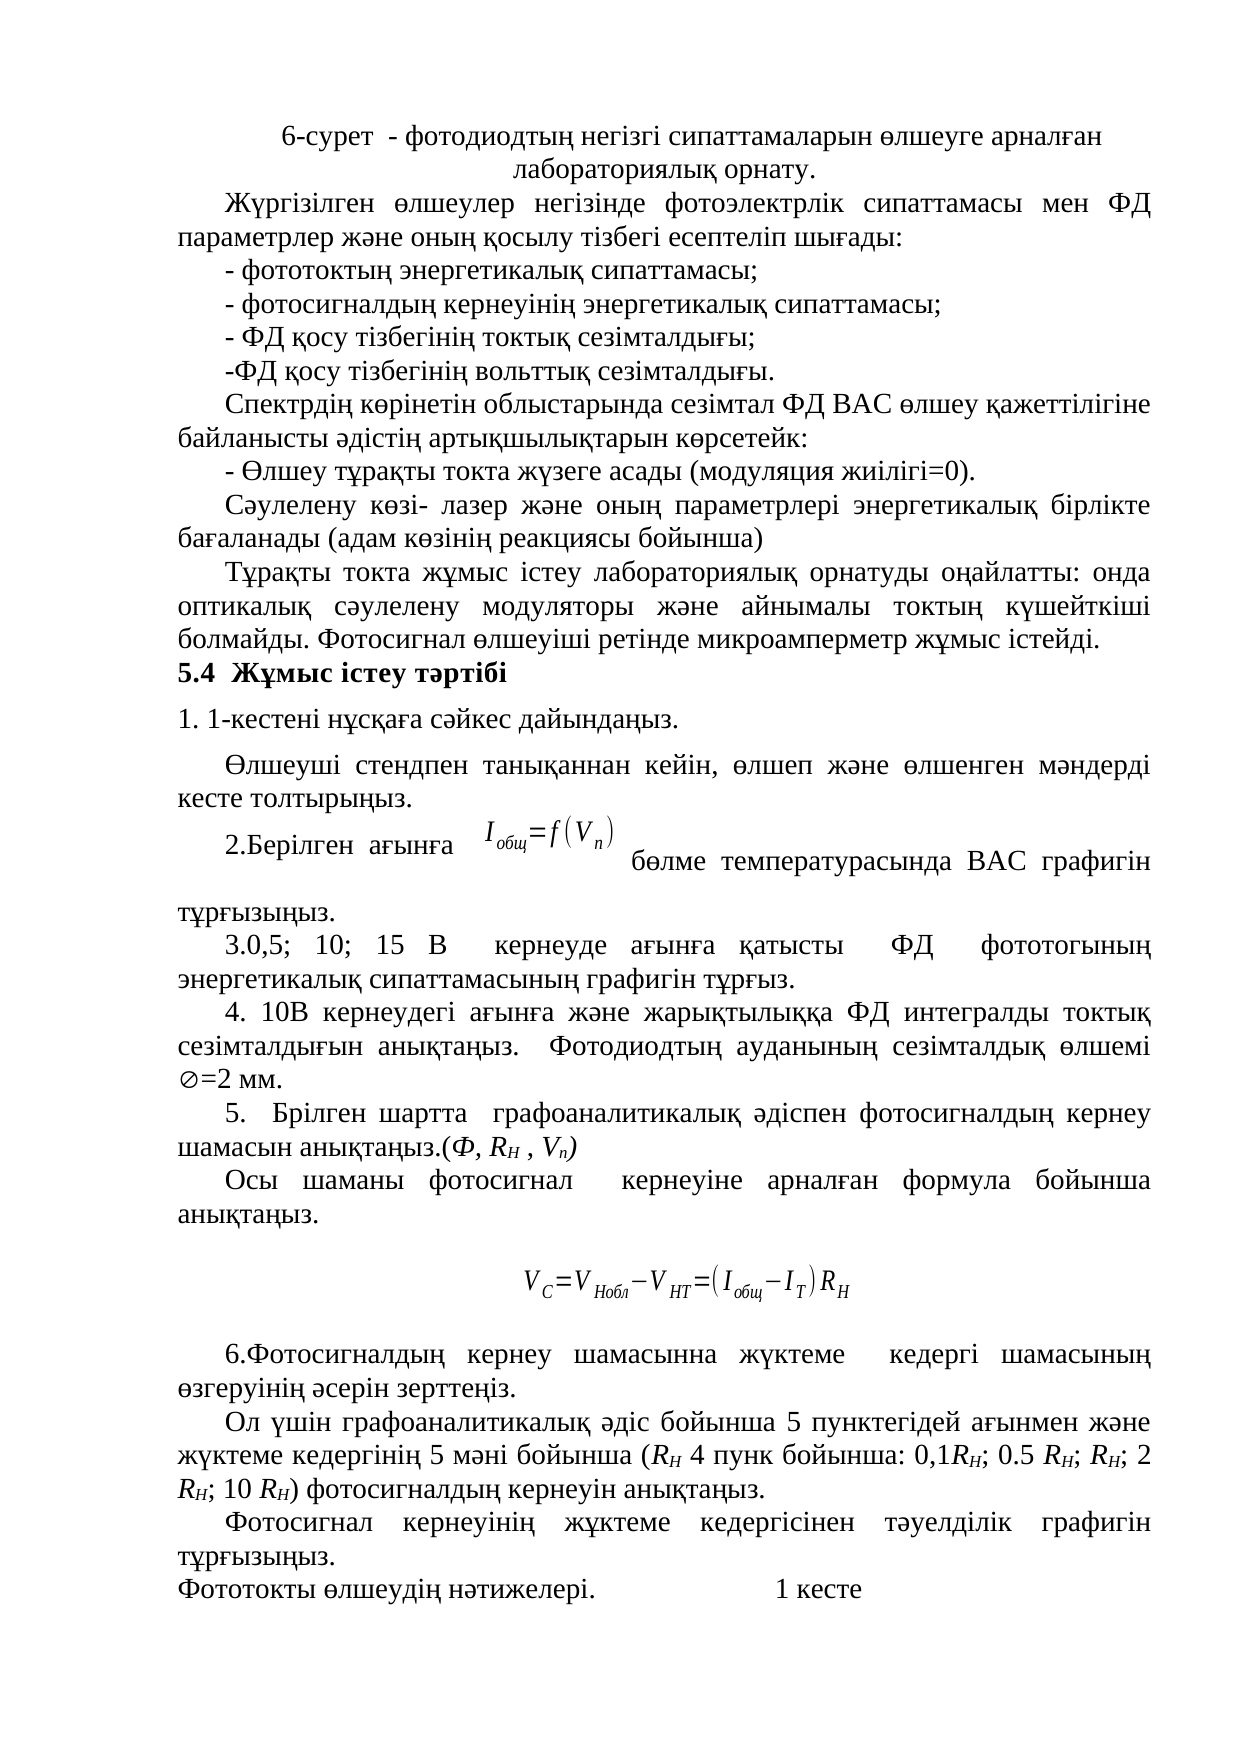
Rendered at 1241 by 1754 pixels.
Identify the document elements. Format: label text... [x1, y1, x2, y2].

text Жүргізілген өлшеулер негізінде фотоэлектрлік сипаттамасы мен ФД параметрлер және оның қосылу тізбегі есептеліп шығады: [177, 185, 1152, 252]
text 6-сурет - фотодиодтың негізгі сипаттамаларын өлшеуге арналған лабораториялық орнату. [177, 118, 1152, 185]
text - Өлшеу тұрақты токта жүзеге асады (модуляция жиілігі=0). [177, 453, 1152, 487]
text - фототоктың энергетикалық сипаттамасы; [177, 252, 1152, 286]
text 3.0,5; 10; 15 В кернеуде ағынға қатысты ФД фототогының энергетикалық сипаттамасының графигін тұрғыз. [177, 927, 1152, 994]
text - ФД қосу тізбегінің токтық сезімталдығы; [177, 319, 1152, 353]
text 5.4 Жұмыс істеу тәртібі [177, 655, 1152, 688]
text Сәулелену көзі- лазер және оның параметрлері энергетикалық бірлікте бағаланады (адам көзінің реакциясы бойынша) [177, 487, 1152, 554]
text Спектрдің көрінетін облыстарында сезімтал ФД ВАС өлшеу қажеттілігіне байланысты әдістің артықшылықтарын көрсетейк: [177, 386, 1152, 453]
text - фотосигналдың кернеуінің энергетикалық сипаттамасы; [177, 286, 1152, 319]
text 1. 1-кестені нұсқаға сәйкес дайындаңыз. [177, 701, 1152, 734]
text 2.Берілген ағынға бөлме температурасында ВАС графигін тұрғызыңыз. [177, 814, 1152, 927]
text 6.Фотосигналдың кернеу шамасынна жүктеме кедергі шамасының өзгеруінің әсерін зерттеңіз. [177, 1337, 1152, 1404]
text Фототокты өлшеудің нәтижелері. 1 кесте [177, 1571, 1152, 1605]
text Фотосигнал кернеуінің жұктеме кедергісінен тәуелділік графигін тұрғызыңыз. [177, 1504, 1152, 1571]
text 4. 10В кернеудегі ағынға және жарықтылыққа ФД интегралды токтық сезімталдығын анықтаңыз. Фотодиодтың ауданының сезімталдық өлшемі =2 мм. [177, 994, 1152, 1095]
text Өлшеуші стендпен танықаннан кейін, өлшеп және өлшенген мәндерді кесте толтырыңыз. [177, 747, 1152, 814]
text 5. Брілген шартта графоаналитикалық әдіспен фотосигналдың кернеу шамасын анықтаңыз.(Ф, RH , Vn) [177, 1095, 1152, 1162]
text Ол үшін графоаналитикалық әдіс бойынша 5 пунктегідей ағынмен және жүктеме кедергінің 5 мәні бойынша (RH 4 пунк бойынша: 0,1RH; 0.5 RH; RH; 2 RH; 10 RH) фотосигналдың кернеуін анықтаңыз. [177, 1404, 1152, 1504]
text Осы шаманы фотосигнал кернеуіне арналған формула бойынша анықтаңыз. [177, 1162, 1152, 1229]
text -ФД қосу тізбегінің вольттық сезімталдығы. [177, 353, 1152, 386]
text Тұрақты токта жұмыс істеу лабораториялық орнатуды оңайлатты: онда оптикалық сәулелену модуляторы және айнымалы токтың күшейткіші болмайды. Фотосигнал өлшеуіші ретінде микроамперметр жұмыс істейді. [177, 554, 1152, 655]
